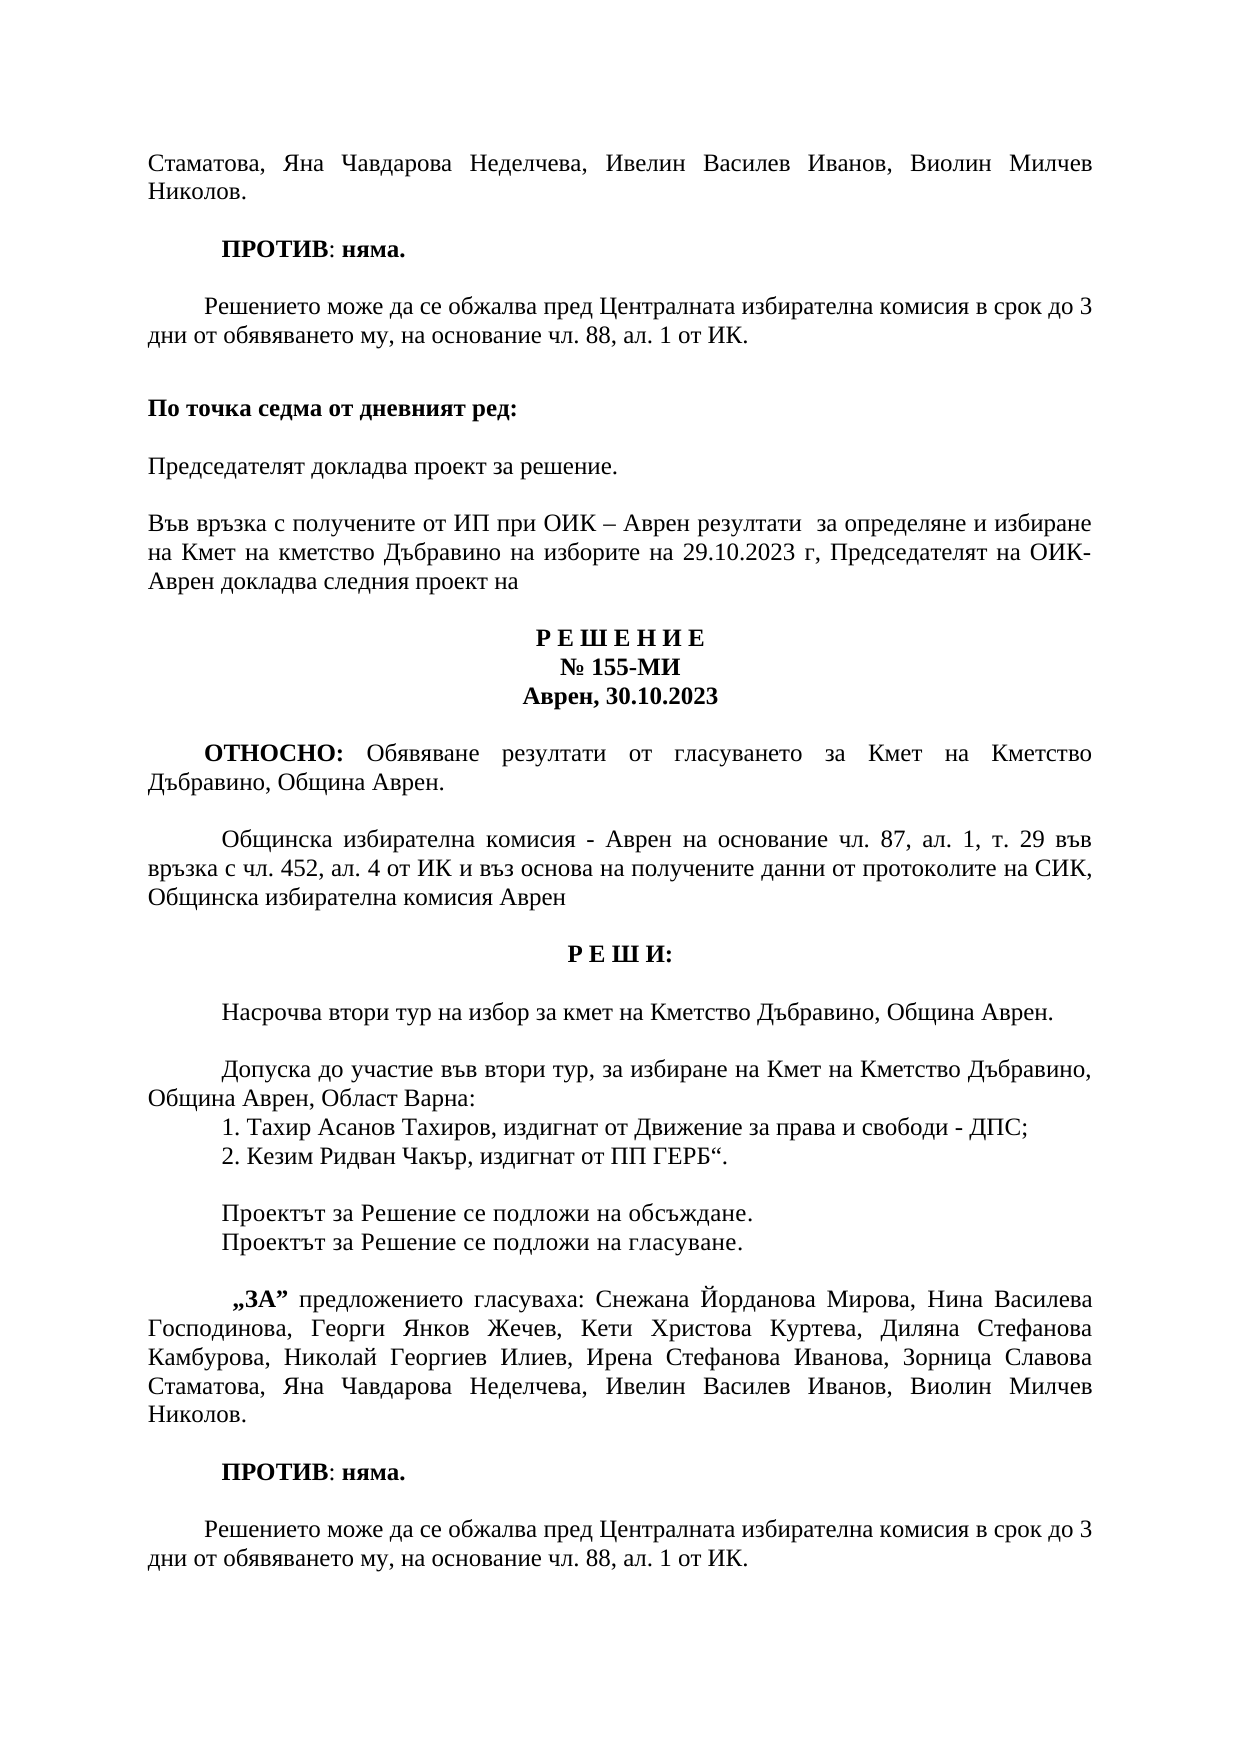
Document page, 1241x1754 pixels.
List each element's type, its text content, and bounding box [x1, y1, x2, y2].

text Проектът за Решение се подложи на обсъждане. [148, 1198, 1093, 1227]
text ПРОТИВ: няма. [148, 1457, 1093, 1486]
text По точка седма от дневният ред: [148, 393, 1093, 422]
text Решението може да се обжалва пред Централната избирателна комисия в срок до 3 дни от обявяването му, на основание чл. 88, ал. 1 от ИК. [148, 1514, 1093, 1572]
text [148, 148, 1093, 205]
text Във връзка с получените от ИП при ОИК – Аврен резултати за определяне и избиране на Кмет на кметство Дъбравино на изборите на 29.10.2023 г, Председателят на ОИК-Аврен докладва следния проект на [148, 508, 1093, 594]
text 1. Тахир Асанов Тахиров, издигнат от Движение за права и свободи - ДПС; [148, 1112, 1093, 1141]
text ПРОТИВ: няма. [148, 234, 1093, 263]
text Насрочва втори тур на избор за кмет на Кметство Дъбравино, Община Аврен. [148, 997, 1093, 1026]
text Председателят докладва проект за решение. [148, 451, 1093, 479]
text Решението може да се обжалва пред Централната избирателна комисия в срок до 3 дни от обявяването му, на основание чл. 88, ал. 1 от ИК. [148, 291, 1093, 349]
text Р Е Ш И: [148, 939, 1093, 968]
text Р Е Ш Е Н И Е № 155-МИ Аврен, 30.10.2023 [148, 623, 1093, 709]
text Общинска избирателна комисия - Аврен на основание чл. 87, ал. 1, т. 29 във връзка с чл. 452, ал. 4 от ИК и въз основа на получените данни от протоколите на СИК, Общинска избирателна комисия Аврен [148, 824, 1093, 911]
text ОТНОСНО: Обявяване резултати от гласуването за Кмет на Кметство Дъбравино, Община Аврен. [148, 738, 1093, 796]
text 2. Кезим Ридван Чакър, издигнат от ПП ГЕРБ“. [148, 1141, 1093, 1169]
text Допуска до участие във втори тур, за избиране на Кмет на Кметство Дъбравино, Община Аврен, Област Варна: [148, 1054, 1093, 1112]
text Проектът за Решение се подложи на гласуване. [148, 1227, 1093, 1256]
